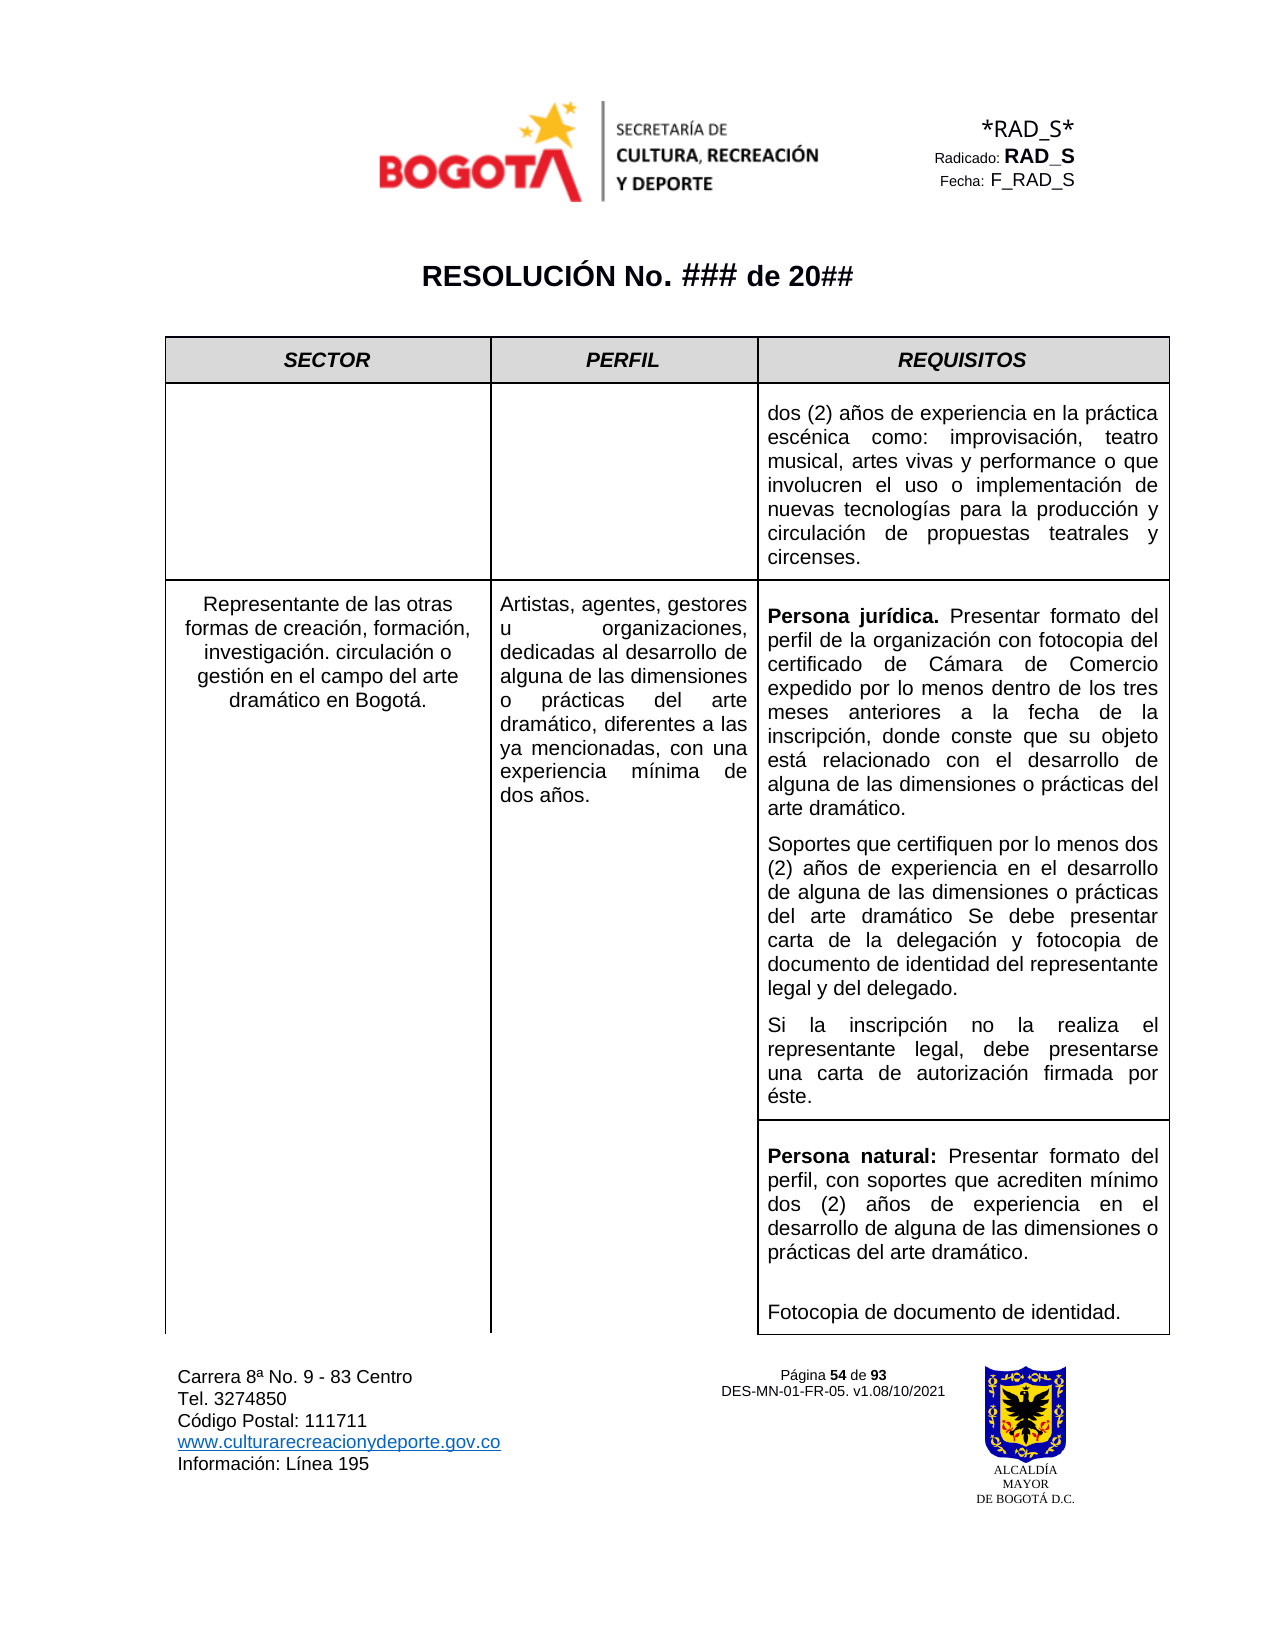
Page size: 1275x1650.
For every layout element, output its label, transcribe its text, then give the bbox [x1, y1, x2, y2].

table_header REQUISITOS [759, 338, 1169, 382]
table_cell Representante de las otras formas de creación, formación, investigación. circulación o gestión en el campo del arte dramático en Bogotá. [166, 581, 491, 1334]
table_cell Artistas, agentes, gestores u organizaciones, dedicadas al desarrollo de alguna de las dimensiones o prácticas del arte dramático, diferentes a las ya mencionadas, con una experiencia mínima de dos años. [491, 581, 757, 1334]
table_cell Persona jurídica. Presentar formato del perfil de la organización con fotocopia del certificado de Cámara de Comercio expedido por lo menos dentro de los tres meses anteriores a la fecha de la inscripción, donde conste que su objeto está relacionado con el desarrollo de alguna de las dimensiones o prácticas del arte dramático. Soportes que certifiquen por lo menos dos (2) años de experiencia en el desarrollo de alguna de las dimensiones o prácticas del arte dramático Se debe presentar carta de la delegación y fotocopia de documento de identidad del representante legal y del delegado. Si la inscripción no la realiza el representante legal, debe presentarse una carta de autorización firmada por éste. [759, 581, 1169, 1119]
table_header PERFIL [492, 338, 757, 382]
table_header SECTOR [166, 338, 490, 382]
picture [985, 1366, 1066, 1463]
table_cell Persona natural: Presentar formato del perfil, con soportes que acrediten mínimo dos (2) años de experiencia en el desarrollo de alguna de las dimensiones o prácticas del arte dramático. Fotocopia de documento de identidad. [759, 1121, 1169, 1334]
picture [379, 101, 819, 202]
